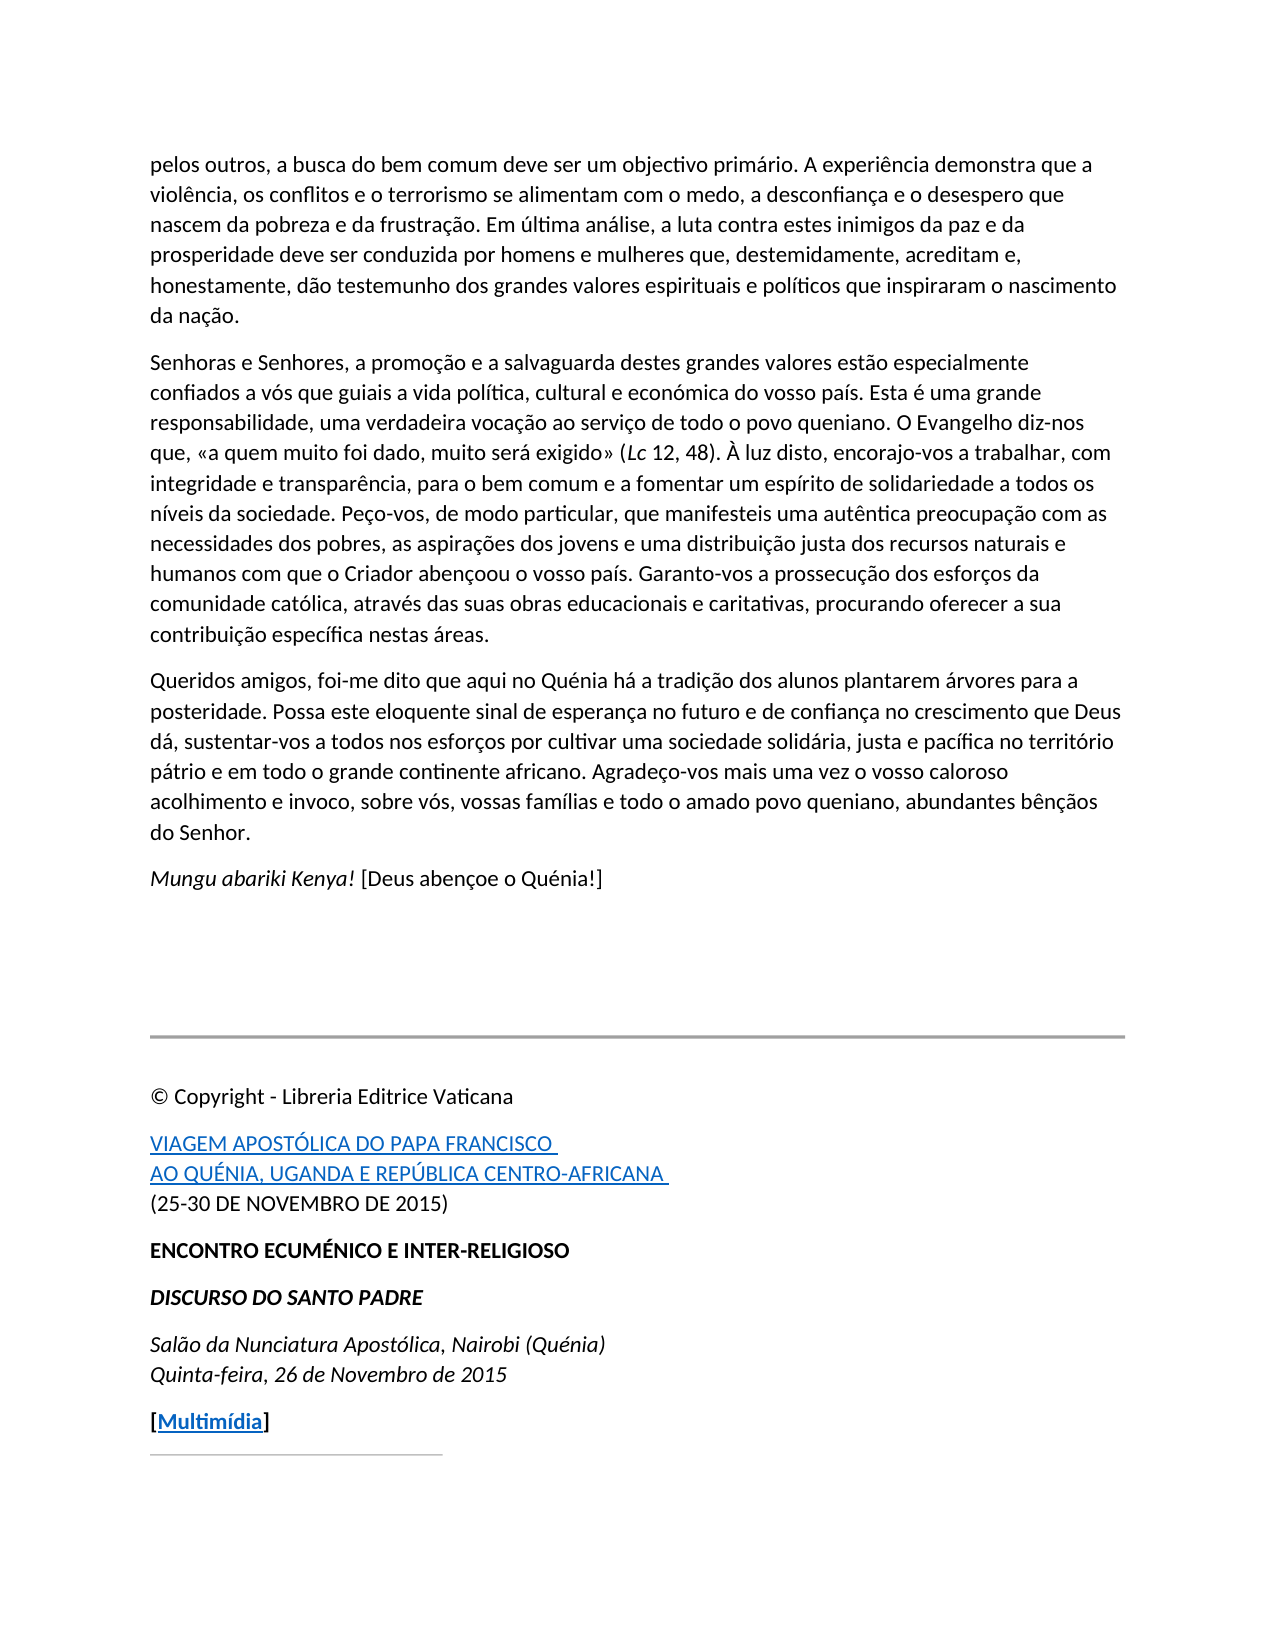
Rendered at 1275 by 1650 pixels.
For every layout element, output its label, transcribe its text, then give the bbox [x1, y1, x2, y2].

text © Copyright - Libreria Editrice Vaticana [150, 1082, 1125, 1110]
text Salão da Nunciatura Apostólica, Nairobi (Quénia) Quinta-feira, 26 de Novembro de 2015 [150, 1330, 1125, 1388]
text Queridos amigos, foi-me dito que aqui no Quénia há a tradição dos alunos plantarem árvores para a posteridade. Possa este eloquente sinal de esperança no futuro e de confiança no crescimento que Deus dá, sustentar-vos a todos nos esforços por cultivar uma sociedade solidária, justa e pacífica no território pátrio e em todo o grande continente africano. Agradeço-vos mais uma vez o vosso caloroso acolhimento e invoco, sobre vós, vossas famílias e todo o amado povo queniano, abundantes bênçãos do Senhor. [150, 667, 1125, 846]
text Mungu abariki Kenya! [Deus abençoe o Quénia!] [150, 864, 1125, 893]
text [Multimídia] [150, 1407, 1125, 1435]
text VIAGEM APOSTÓLICA DO PAPA FRANCISCO AO QUÉNIA, UGANDA E REPÚBLICA CENTRO-AFRICANA (25-30 DE NOVEMBRO DE 2015) [150, 1129, 1125, 1218]
text Senhoras e Senhores, a promoção e a salvaguarda destes grandes valores estão especialmente confiados a vós que guiais a vida política, cultural e económica do vosso país. Esta é uma grande responsabilidade, uma verdadeira vocação ao serviço de todo o povo queniano. O Evangelho diz-nos que, «a quem muito foi dado, muito será exigido» (Lc 12, 48). À luz disto, encorajo-vos a trabalhar, com integridade e transparência, para o bem comum e a fomentar um espírito de solidariedade a todos os níveis da sociedade. Peço-vos, de modo particular, que manifesteis uma autêntica preocupação com as necessidades dos pobres, as aspirações dos jovens e uma distribuição justa dos recursos naturais e humanos com que o Criador abençoou o vosso país. Garanto-vos a prossecução dos esforços da comunidade católica, através das suas obras educacionais e caritativas, procurando oferecer a sua contribuição específica nestas áreas. [150, 348, 1125, 648]
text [150, 150, 1125, 329]
text ENCONTRO ECUMÉNICO E INTER-RELIGIOSO [150, 1236, 1125, 1264]
text DISCURSO DO SANTO PADRE [150, 1283, 1125, 1311]
